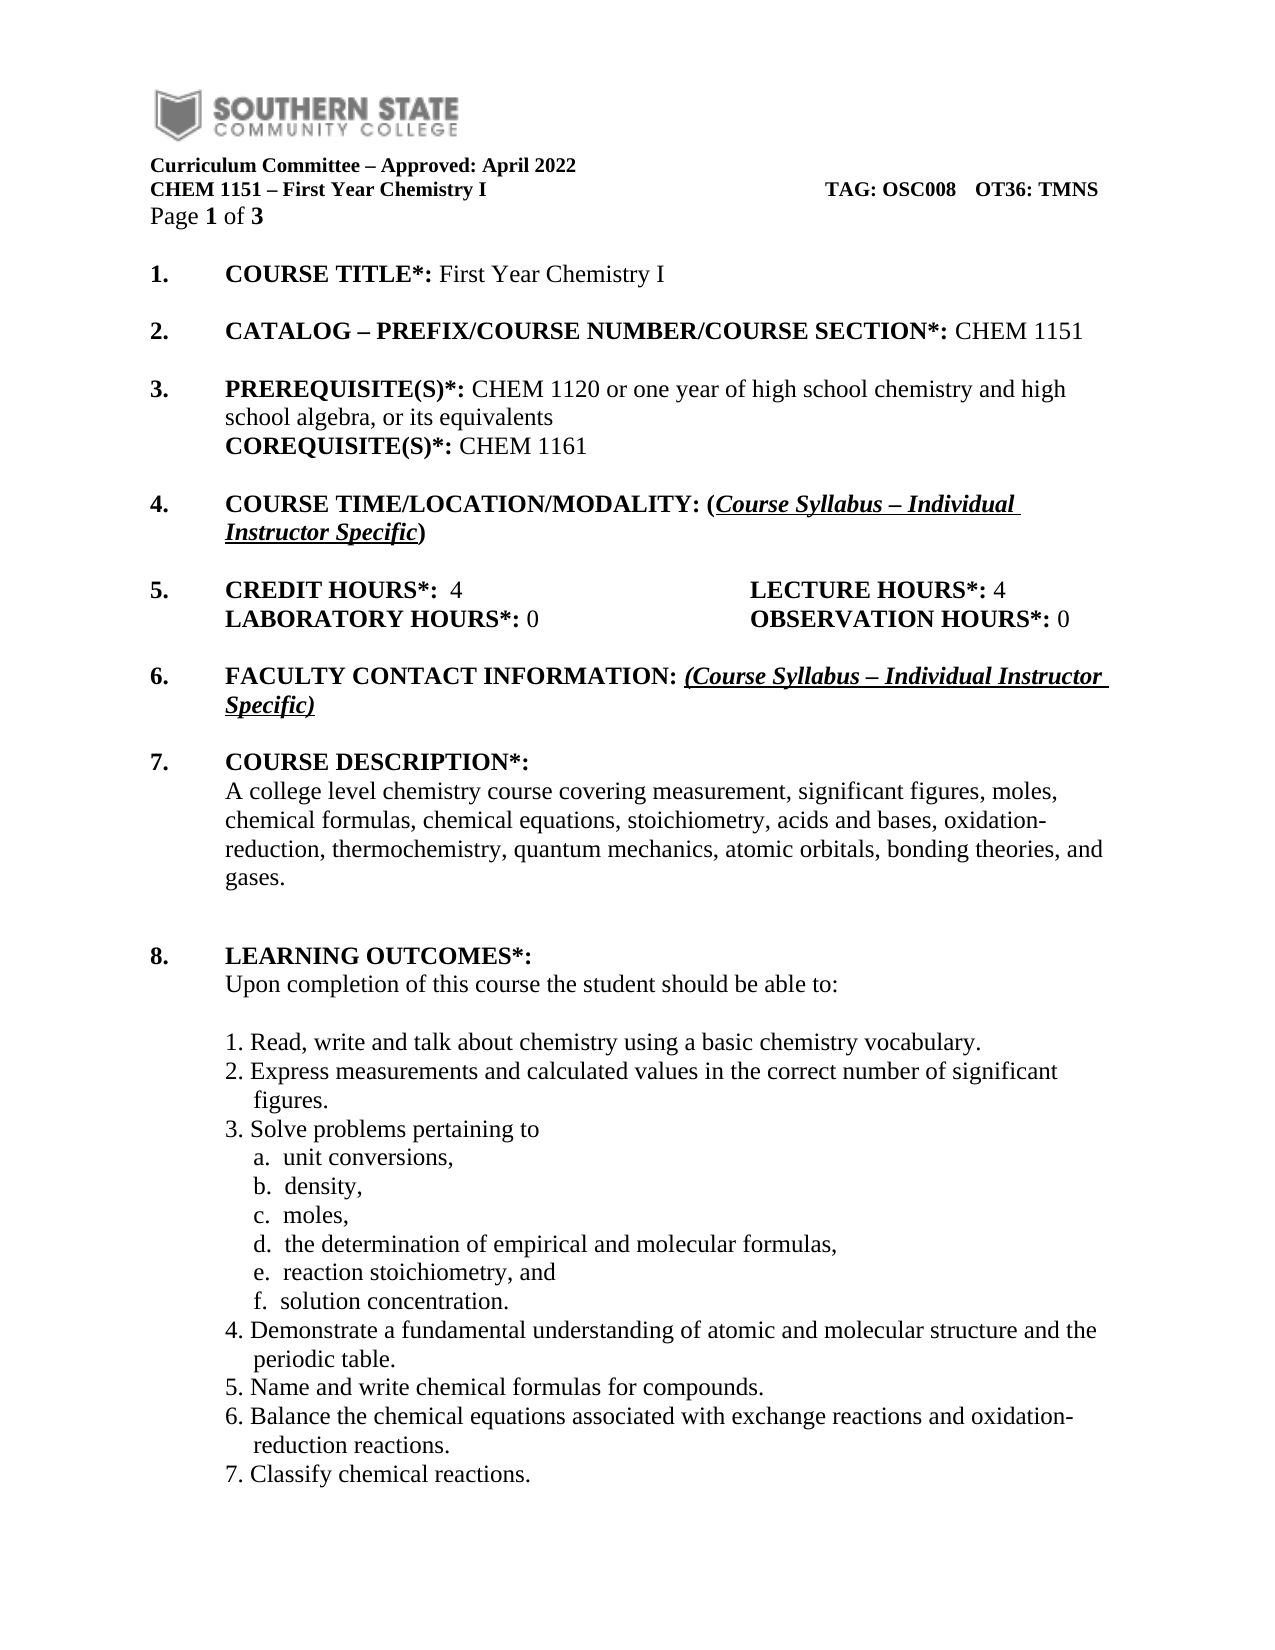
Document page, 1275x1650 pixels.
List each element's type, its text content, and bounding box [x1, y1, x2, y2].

text a. unit conversions, [150, 1142, 1125, 1171]
text 2. Express measurements and calculated values in the correct number of significant figures. [225, 1056, 1125, 1114]
text 1. Read, write and talk about chemistry using a basic chemistry vocabulary. [150, 1027, 1125, 1056]
list CREDIT HOURS*: 4 LECTURE HOURS*: 4 [150, 575, 1125, 604]
text 5. Name and write chemical formulas for compounds. [150, 1372, 1125, 1401]
text d. the determination of empirical and molecular formulas, [150, 1229, 1125, 1257]
text f. solution concentration. [150, 1286, 1125, 1315]
text 7. Classify chemical reactions. [225, 1459, 1125, 1487]
list PREREQUISITE(S)*: CHEM 1120 or one year of high school chemistry and high school algebra, or its equivalents [150, 374, 1125, 431]
list COURSE TITLE*: First Year Chemistry I [150, 259, 1125, 287]
text 3. Solve problems pertaining to [150, 1114, 1125, 1142]
text b. density, [150, 1171, 1125, 1200]
list COURSE TIME/LOCATION/MODALITY: (Course Syllabus – Individual Instructor Specific) [150, 489, 1125, 546]
picture [150, 75, 463, 154]
list Upon completion of this course the student should be able to: [225, 969, 1125, 998]
text c. moles, [150, 1200, 1125, 1229]
list FACULTY CONTACT INFORMATION: (Course Syllabus – Individual Instructor Specific) [150, 661, 1125, 719]
text e. reaction stoichiometry, and [150, 1257, 1125, 1286]
list COREQUISITE(S)*: CHEM 1161 [225, 431, 1125, 460]
text LABORATORY HOURS*: 0 OBSERVATION HOURS*: 0 [150, 604, 1125, 632]
list LEARNING OUTCOMES*: [150, 941, 1125, 969]
text 4. Demonstrate a fundamental understanding of atomic and molecular structure and the periodic table. [225, 1315, 1125, 1372]
list COURSE DESCRIPTION*: [150, 747, 1125, 776]
list A college level chemistry course covering measurement, significant figures, moles, chemical formulas, chemical equations, stoichiometry, acids and bases, oxidation-reduction, thermochemistry, quantum mechanics, atomic orbitals, bonding theories, and gases. [225, 776, 1125, 891]
text 6. Balance the chemical equations associated with exchange reactions and oxidation-reduction reactions. [225, 1401, 1125, 1459]
list CATALOG – PREFIX/COURSE NUMBER/COURSE SECTION*: CHEM 1151 [150, 316, 1125, 345]
